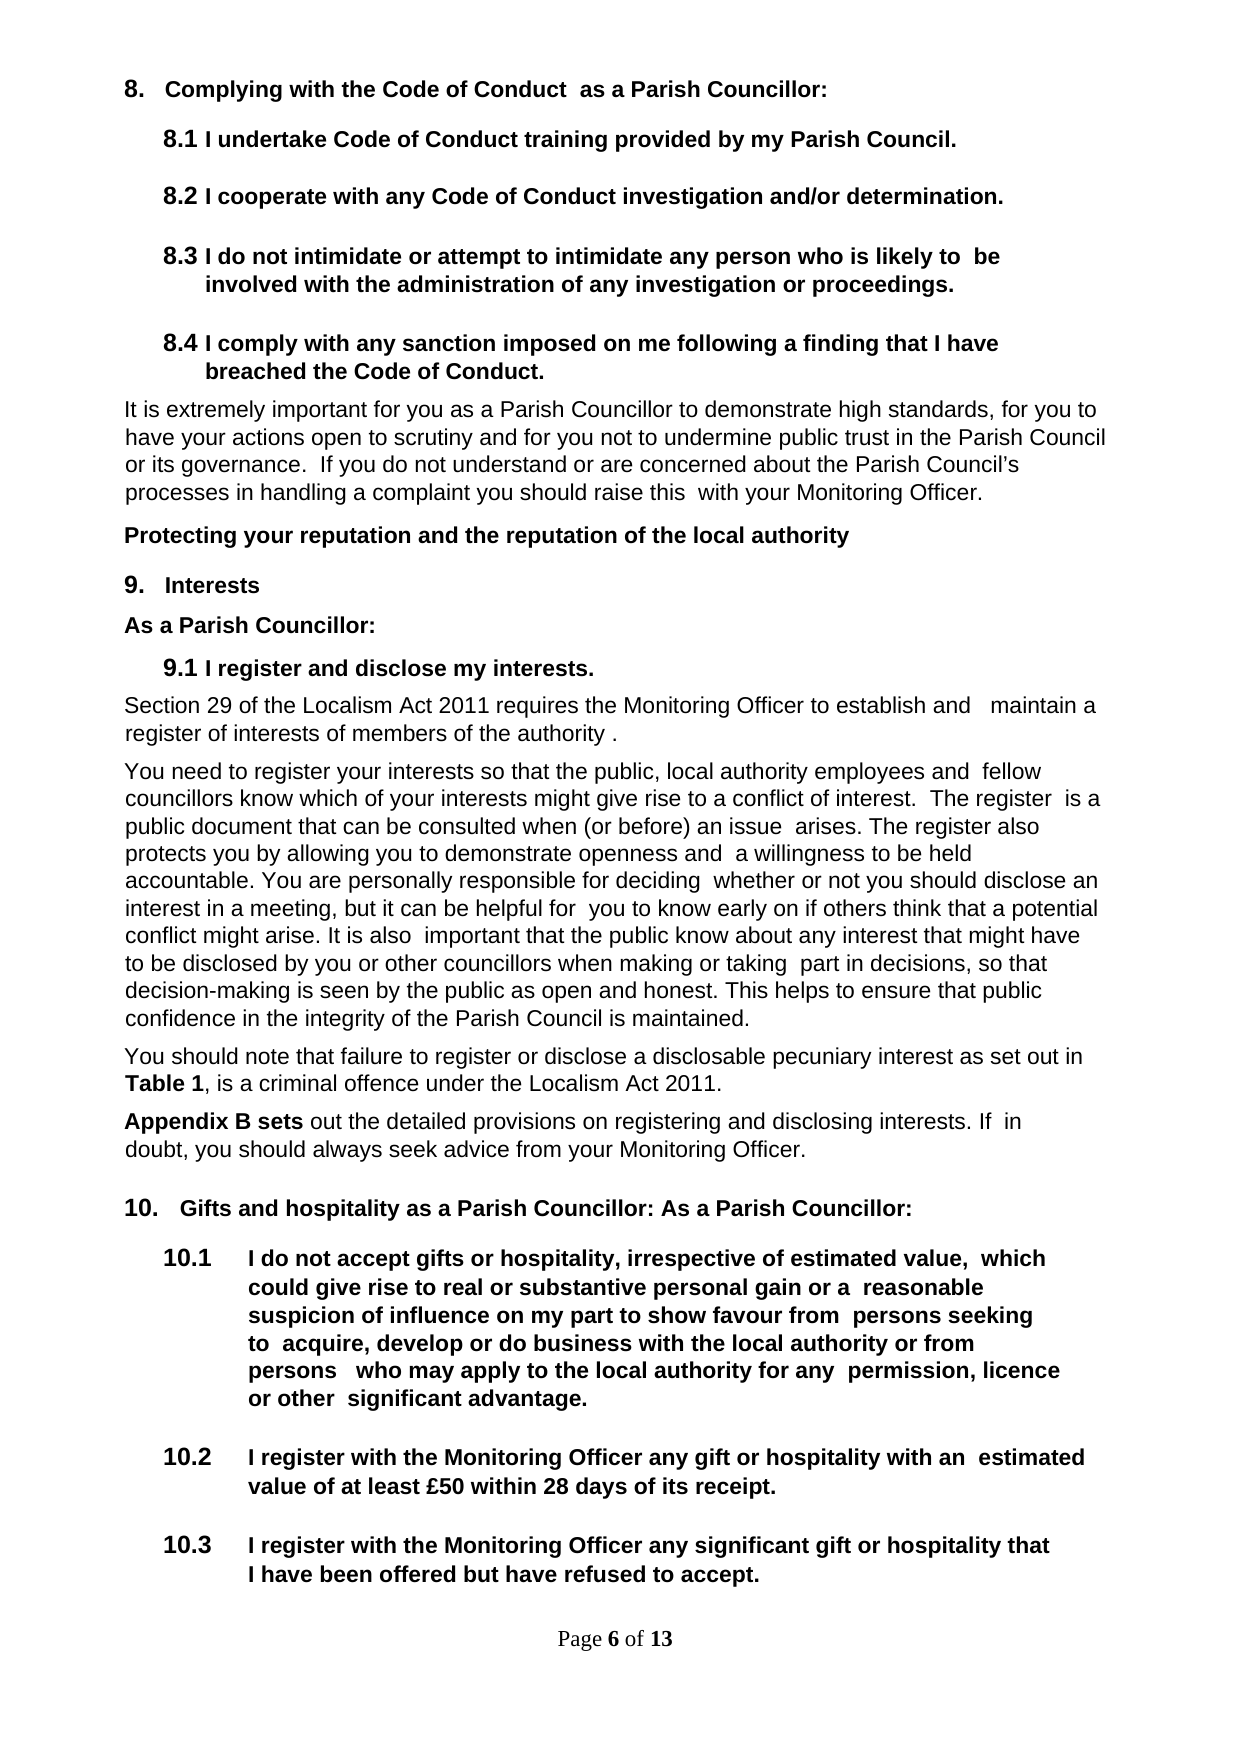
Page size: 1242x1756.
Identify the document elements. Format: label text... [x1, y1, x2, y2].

text You should note that failure to register or disclose a disclosable pecuniary interest as set out in Table 1, is a criminal offence under the Localism Act 2011. [124, 1043, 1101, 1096]
list I do not accept gifts or hospitality, irrespective of estimated value, which could give rise to real or substantive personal gain or a reasonable suspicion of influence on my part to show favour from persons seeking to acquire, develop or do business with the local authority or from persons who may apply to the local authority for any permission, licence or other significant advantage. [163, 1243, 1061, 1412]
text Section 29 of the Localism Act 2011 requires the Monitoring Officer to establish and maintain a register of interests of members of the authority . [124, 692, 1101, 746]
list Complying with the Code of Conduct as a Parish Councillor: [124, 74, 916, 103]
text It is extremely important for you as a Parish Councillor to demonstrate high standards, for you to have your actions open to scrutiny and for you not to undermine public trust in the Parish Council or its governance. If you do not understand or are concerned about the Parish Council’s processes in handling a complaint you should raise this with your Monitoring Officer. [124, 396, 1122, 505]
list I cooperate with any Code of Conduct investigation and/or determination. [163, 181, 1093, 210]
list I do not intimidate or attempt to intimidate any person who is likely to be involved with the administration of any investigation or proceedings. [163, 241, 1093, 297]
list I register with the Monitoring Officer any significant gift or hospitality that I have been offered but have refused to accept. [163, 1531, 1061, 1587]
text Protecting your reputation and the reputation of the local authority [124, 522, 1093, 548]
list I register and disclose my interests. [163, 653, 1093, 682]
list I undertake Code of Conduct training provided by my Parish Council. [163, 124, 1093, 152]
list Interests [124, 570, 738, 598]
list I comply with any sanction imposed on me following a finding that I have breached the Code of Conduct. [163, 328, 1093, 384]
text As a Parish Councillor: [124, 612, 1093, 639]
text You need to register your interests so that the public, local authority employees and fellow councillors know which of your interests might give rise to a conflict of interest. The register is a public document that can be consulted when (or before) an issue arises. The register also protects you by allowing you to demonstrate openness and a willingness to be held accountable. You are personally responsible for deciding whether or not you should disclose an interest in a meeting, but it can be helpful for you to know early on if others think that a potential conflict might arise. It is also important that the public know about any interest that might have to be disclosed by you or other councillors when making or taking part in decisions, so that decision-making is seen by the public as open and honest. This helps to ensure that public confidence in the integrity of the Parish Council is maintained. [124, 758, 1101, 1031]
text Appendix B sets out the detailed provisions on registering and disclosing interests. If in doubt, you should always seek advice from your Monitoring Officer. [124, 1108, 1101, 1162]
list I register with the Monitoring Officer any gift or hospitality with an estimated value of at least £50 within 28 days of its receipt. [163, 1442, 1093, 1499]
list Gifts and hospitality as a Parish Councillor: As a Parish Councillor: [124, 1193, 960, 1222]
